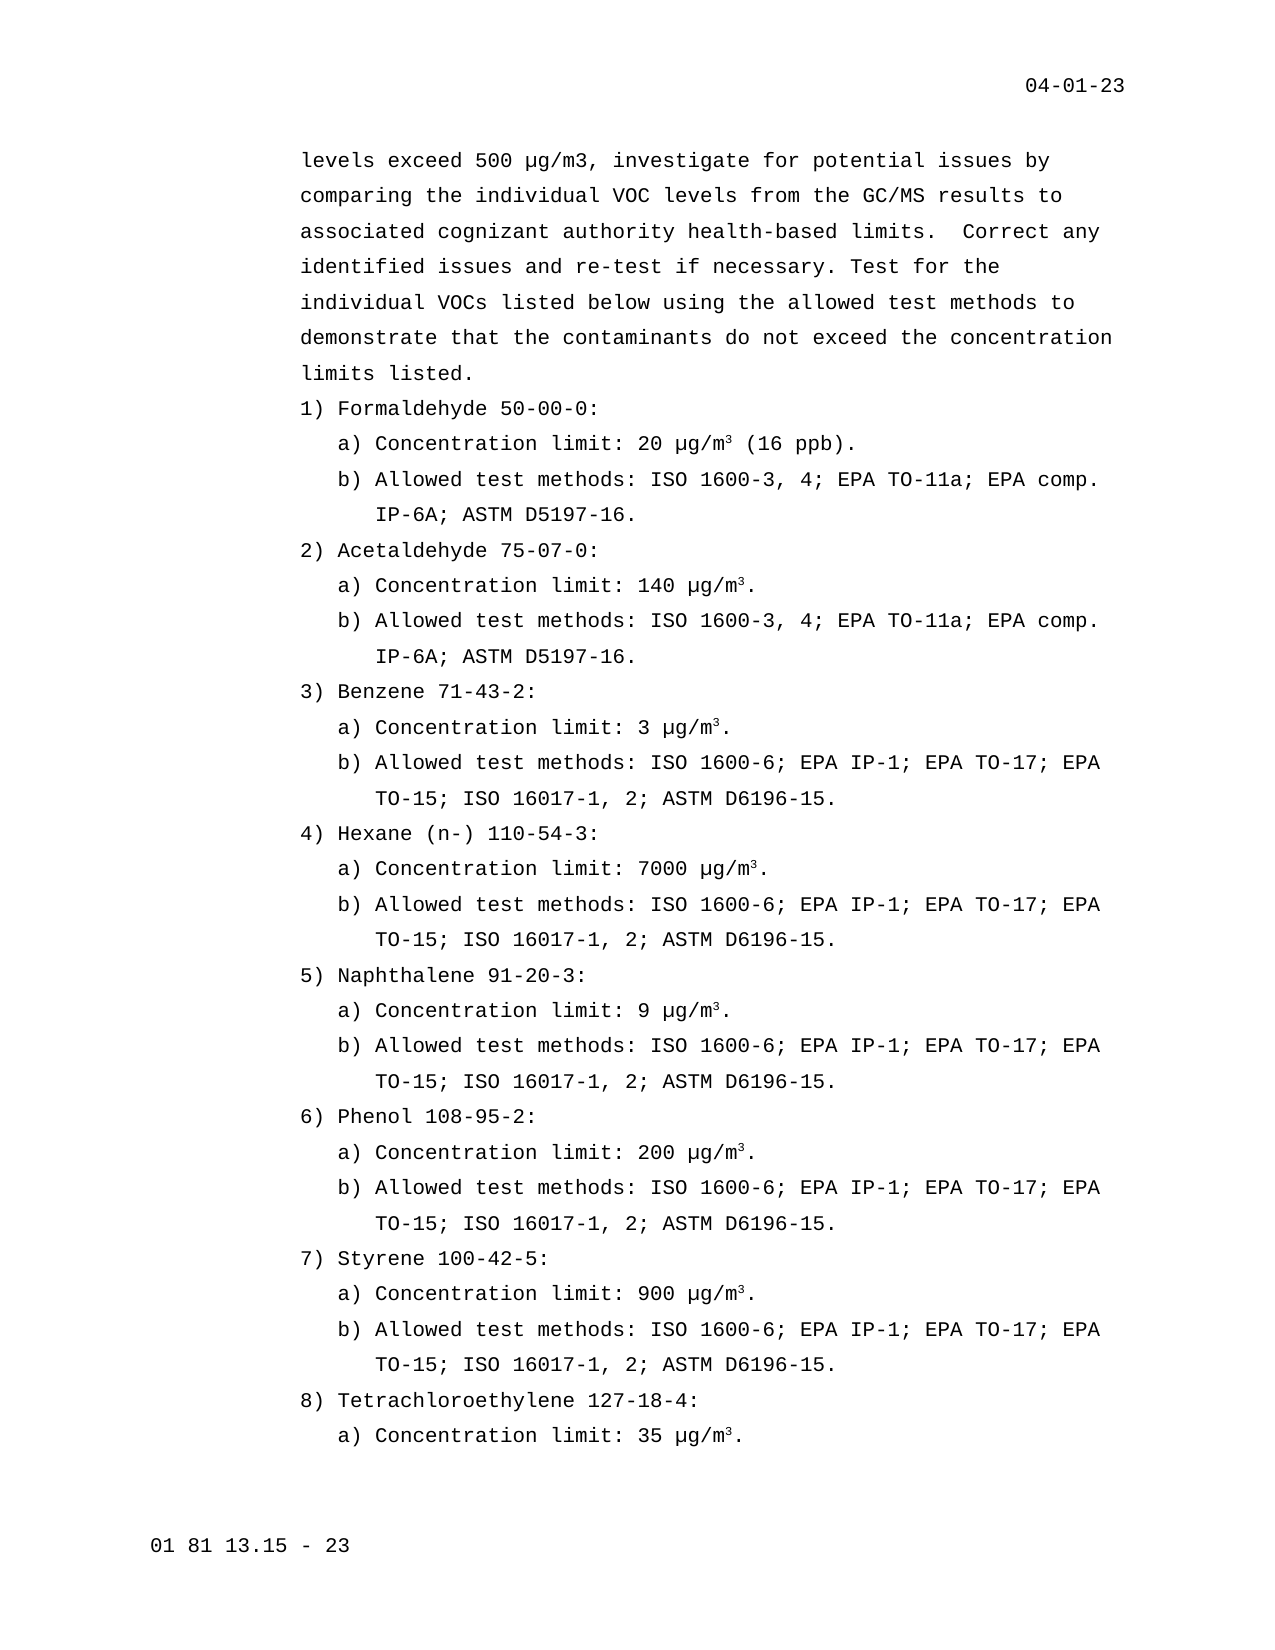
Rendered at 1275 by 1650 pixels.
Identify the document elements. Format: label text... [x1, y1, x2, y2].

text Concentration limit: 140 µg/m3. [337, 575, 1125, 599]
text Acetaldehyde 75-07-0: [300, 539, 1125, 563]
text Styrene 100-42-5: [300, 1248, 1125, 1272]
text Concentration limit: 35 µg/m3. [337, 1425, 1125, 1449]
text Allowed test methods: ISO 1600-6; EPA IP-1; EPA TO-17; EPA TO-15; ISO 16017-1, 2; ASTM D6196-15. [337, 1035, 1125, 1094]
text Allowed test methods: ISO 1600-6; EPA IP-1; EPA TO-17; EPA TO-15; ISO 16017-1, 2; ASTM D6196-15. [337, 752, 1125, 811]
text Benzene 71-43-2: [300, 681, 1125, 705]
text Concentration limit: 900 µg/m3. [337, 1283, 1125, 1307]
text Formaldehyde 50-00-0: [300, 398, 1125, 422]
text Concentration limit: 9 µg/m3. [337, 1000, 1125, 1024]
text Phenol 108-95-2: [300, 1106, 1125, 1130]
text Concentration limit: 7000 µg/m3. [337, 858, 1125, 882]
text Allowed test methods: ISO 1600-3, 4; EPA TO-11a; EPA comp. IP-6A; ASTM D5197-16. [337, 610, 1125, 669]
text Concentration limit: 200 µg/m3. [337, 1142, 1125, 1165]
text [337, 1319, 1125, 1378]
text Allowed test methods: ISO 1600-6; EPA IP-1; EPA TO-17; EPA TO-15; ISO 16017-1, 2; ASTM D6196-15. [337, 894, 1125, 953]
text Allowed test methods: ISO 1600-6; EPA IP-1; EPA TO-17; EPA TO-15; ISO 16017-1, 2; ASTM D6196-15. [337, 1177, 1125, 1236]
text Naphthalene 91-20-3: [300, 964, 1125, 988]
text Concentration limit: 3 µg/m3. [337, 717, 1125, 740]
text Allowed test methods: ISO 1600-3, 4; EPA TO-11a; EPA comp. IP-6A; ASTM D5197-16. [337, 469, 1125, 528]
text Tetrachloroethylene 127-18-4: [300, 1389, 1125, 1413]
text Hexane (n-) 110-54-3: [300, 823, 1125, 847]
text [262, 150, 1125, 386]
text Concentration limit: 20 µg/m3 (16 ppb). [337, 433, 1125, 457]
